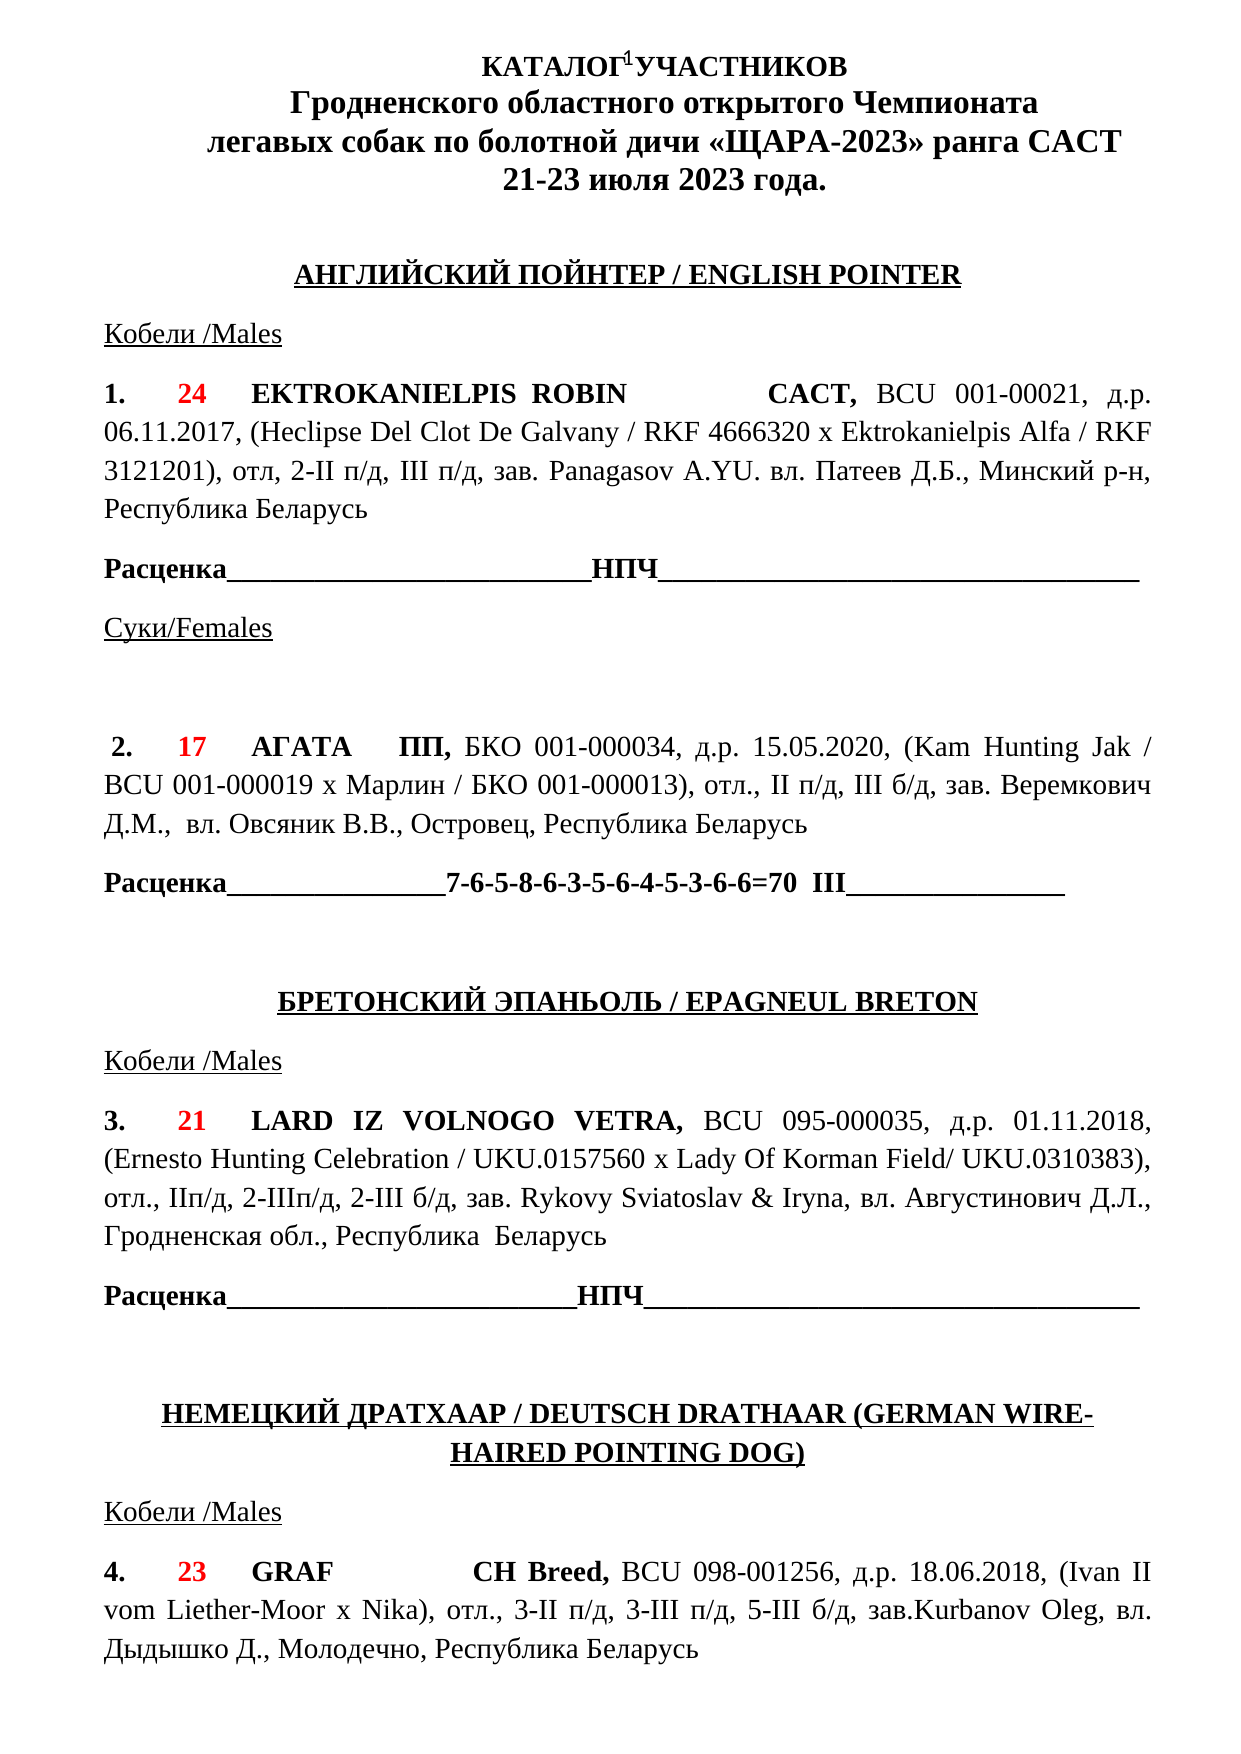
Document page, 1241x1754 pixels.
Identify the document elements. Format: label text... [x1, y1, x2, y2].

text АНГЛИЙСКИЙ ПОЙНТЕР / ENGLISH POINTER [103, 257, 1152, 291]
text НЕМЕЦКИЙ ДРАТХААР / DEUTSCH DRATHAAR (GERMAN WIRE-HAIRED POINTING DOG) [103, 1397, 1152, 1469]
text Расценка_________________________НПЧ_________________________________ [103, 551, 1152, 584]
text Кобели /Males [103, 316, 1152, 350]
text Кобели /Males [103, 1494, 1152, 1528]
text 3. 21 LARD IZ VOLNOGO VETRA, BCU 095-000035, д.р. 01.11.2018, (Ernesto Hunting Celebration / UKU.0157560 х Lady Of Korman Field/ UKU.0310383), отл., IIп/д, 2-IIIп/д, 2-III б/д, зав. Rykovy Sviatoslav & Iryna, вл. Августинович Д.Л., Гродненская обл., Республика Беларусь [103, 1103, 1152, 1252]
text легавых собак по болотной дичи «ЩАРА-2023» ранга САСТ [103, 121, 1152, 159]
text Расценка________________________НПЧ__________________________________ [103, 1278, 1152, 1311]
text Расценка_______________7-6-5-8-6-3-5-6-4-5-3-6-6=70 III_______________ [103, 865, 1152, 899]
text Кобели /Males [103, 1043, 1152, 1077]
text 1. 24 EKTROKANIELPIS ROBIN САСТ, BCU 001-00021, д.р. 06.11.2017, (Heclipse Del Clot De Galvany / RKF 4666320 х Ektrokanielpis Alfa / RKF 3121201), отл, 2-II п/д, III п/д, зав. Panagasov A.YU. вл. Патеев Д.Б., Минский р-н, Республика Беларусь [103, 376, 1152, 525]
text 4. 23 GRAF CH Breed, BCU 098-001256, д.р. 18.06.2018, (Ivan II vom Liether-Moor x Nika), отл., 3-II п/д, 3-III п/д, 5-III б/д, зав.Kurbanov Oleg, вл. Дыдышко Д., Молодечно, Республика Беларусь [103, 1554, 1152, 1664]
text КАТАЛОГ УЧАСТНИКОВ [103, 49, 1152, 83]
text Гродненского областного открытого Чемпионата [103, 83, 1152, 121]
text Суки/Females [103, 610, 1152, 644]
text БРЕТОНСКИЙ ЭПАНЬОЛЬ / EPAGNEUL BRETON [103, 984, 1152, 1018]
text 2. 17 АГАТА ПП, БКО 001-000034, д.р. 15.05.2020, (Kam Hunting Jak / BCU 001-000019 х Марлин / БКО 001-000013), отл., II п/д, III б/д, зав. Веремкович Д.М., вл. Овсяник В.В., Островец, Республика Беларусь [103, 729, 1152, 839]
text 21-23 июля 2023 года. [103, 159, 1152, 198]
